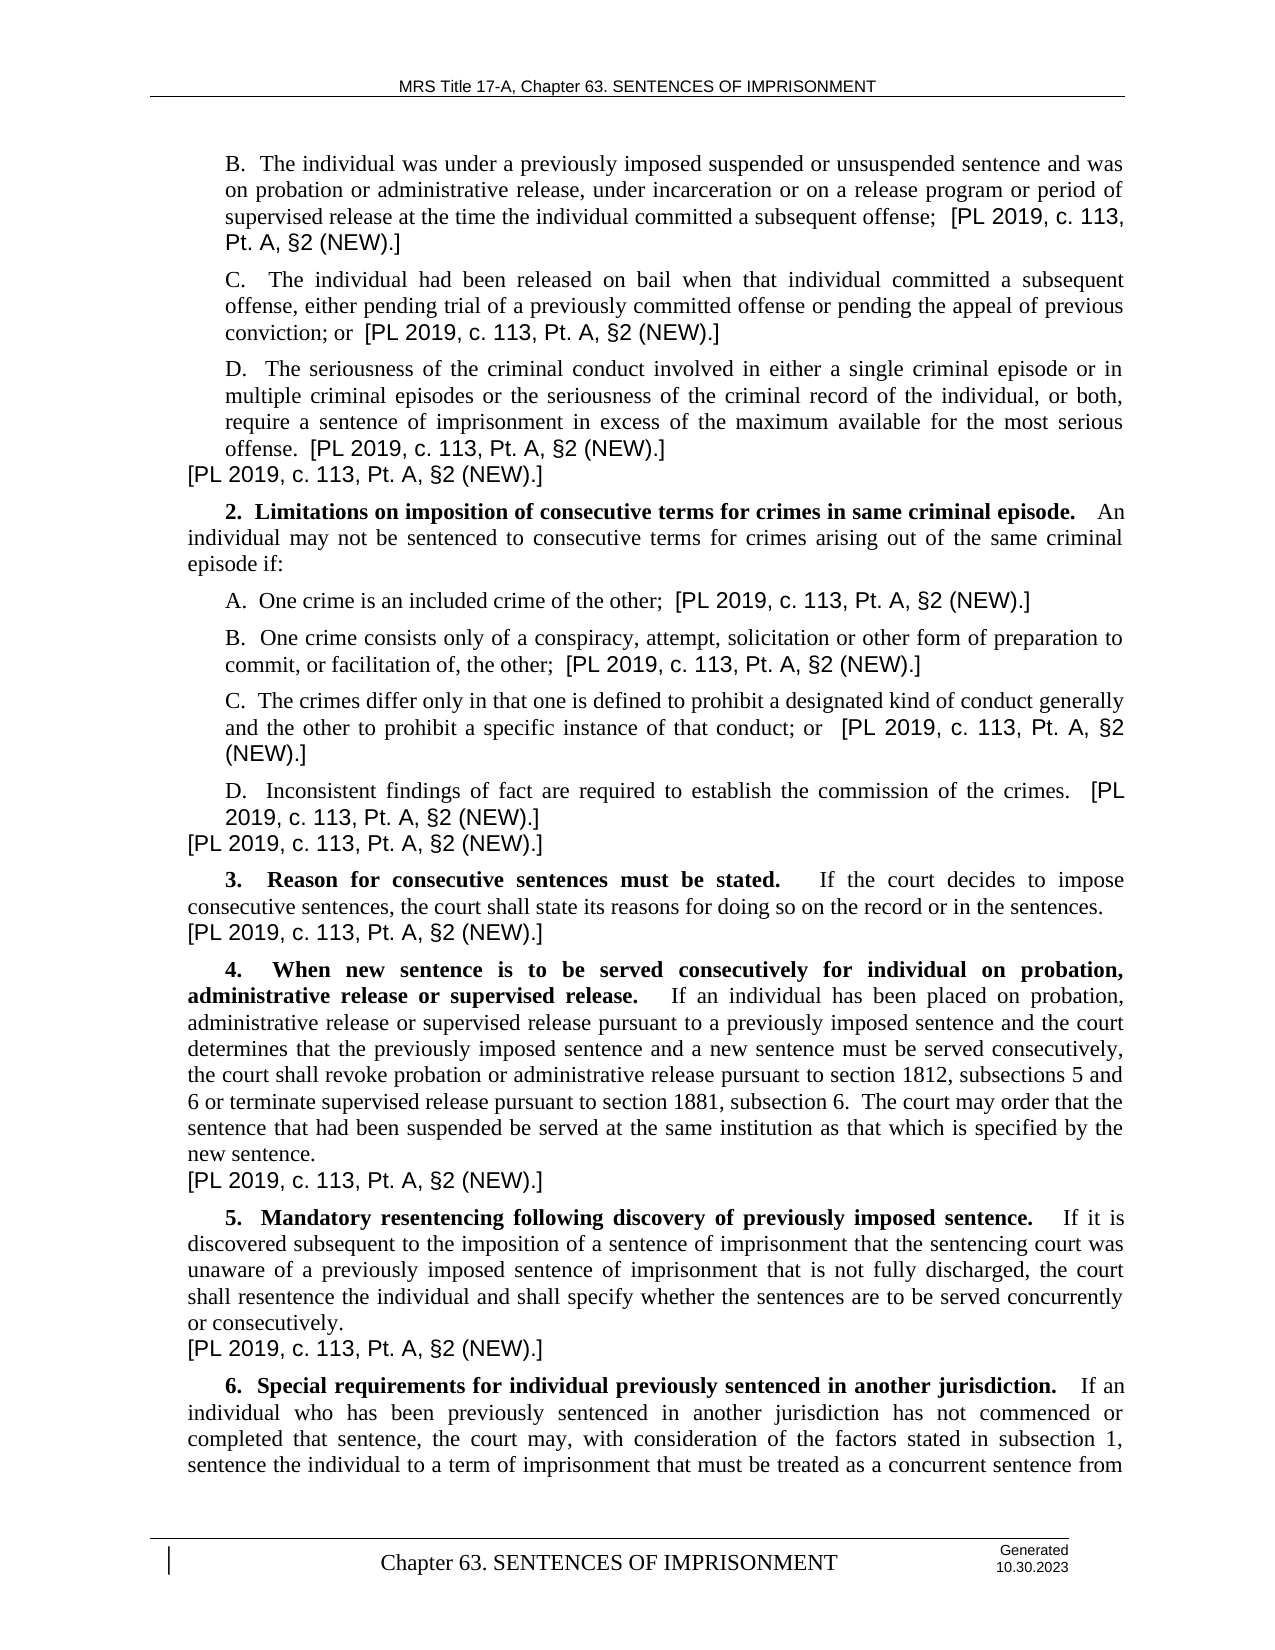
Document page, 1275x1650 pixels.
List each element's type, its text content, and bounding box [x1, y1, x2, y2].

text 5. Mandatory resentencing following discovery of previously imposed sentence. If it is discovered subsequent to the imposition of a sentence of imprisonment that the sentencing court was unaware of a previously imposed sentence of imprisonment that is not fully discharged, the court shall resentence the individual and shall specify whether the sentences are to be served concurrently or consecutively. [187, 1204, 1125, 1335]
text C. The crimes differ only in that one is defined to prohibit a designated kind of conduct generally and the other to prohibit a specific instance of that conduct; or [PL 2019, c. 113, Pt. A, §2 (NEW).] [225, 687, 1125, 767]
text [PL 2019, c. 113, Pt. A, §2 (NEW).] [187, 461, 1125, 487]
text C. The individual had been released on bail when that individual committed a subsequent offense, either pending trial of a previously committed offense or pending the appeal of previous conviction; or [PL 2019, c. 113, Pt. A, §2 (NEW).] [225, 266, 1125, 345]
text A. One crime is an included crime of the other; [PL 2019, c. 113, Pt. A, §2 (NEW).] [225, 587, 1125, 614]
text D. Inconsistent findings of fact are required to establish the commission of the crimes. [PL 2019, c. 113, Pt. A, §2 (NEW).] [225, 777, 1125, 830]
text B. The individual was under a previously imposed suspended or unsuspended sentence and was on probation or administrative release, under incarceration or on a release program or period of supervised release at the time the individual committed a subsequent offense; [PL 2019, c. 113, Pt. A, §2 (NEW).] [225, 150, 1125, 256]
text 2. Limitations on imposition of consecutive terms for crimes in same criminal episode. An individual may not be sentenced to consecutive terms for crimes arising out of the same criminal episode if: [187, 498, 1125, 577]
text [PL 2019, c. 113, Pt. A, §2 (NEW).] [187, 830, 1125, 856]
text B. One crime consists only of a conspiracy, attempt, solicitation or other form of preparation to commit, or facilitation of, the other; [PL 2019, c. 113, Pt. A, §2 (NEW).] [225, 624, 1125, 677]
text D. The seriousness of the criminal conduct involved in either a single criminal episode or in multiple criminal episodes or the seriousness of the criminal record of the individual, or both, require a sentence of imprisonment in excess of the maximum available for the most serious offense. [PL 2019, c. 113, Pt. A, §2 (NEW).] [225, 356, 1125, 461]
text [PL 2019, c. 113, Pt. A, §2 (NEW).] [187, 1167, 1125, 1193]
text [PL 2019, c. 113, Pt. A, §2 (NEW).] [187, 1335, 1125, 1362]
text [187, 1372, 1125, 1478]
text [PL 2019, c. 113, Pt. A, §2 (NEW).] [187, 919, 1125, 946]
text 3. Reason for consecutive sentences must be stated. If the court decides to impose consecutive sentences, the court shall state its reasons for doing so on the record or in the sentences. [187, 867, 1125, 919]
text 4. When new sentence is to be served consecutively for individual on probation, administrative release or supervised release. If an individual has been placed on probation, administrative release or supervised release pursuant to a previously imposed sentence and the court determines that the previously imposed sentence and a new sentence must be served consecutively, the court shall revoke probation or administrative release pursuant to section 1812, subsections 5 and 6 or terminate supervised release pursuant to section 1881, subsection 6. The court may order that the sentence that had been suspended be served at the same institution as that which is specified by the new sentence. [187, 956, 1125, 1167]
